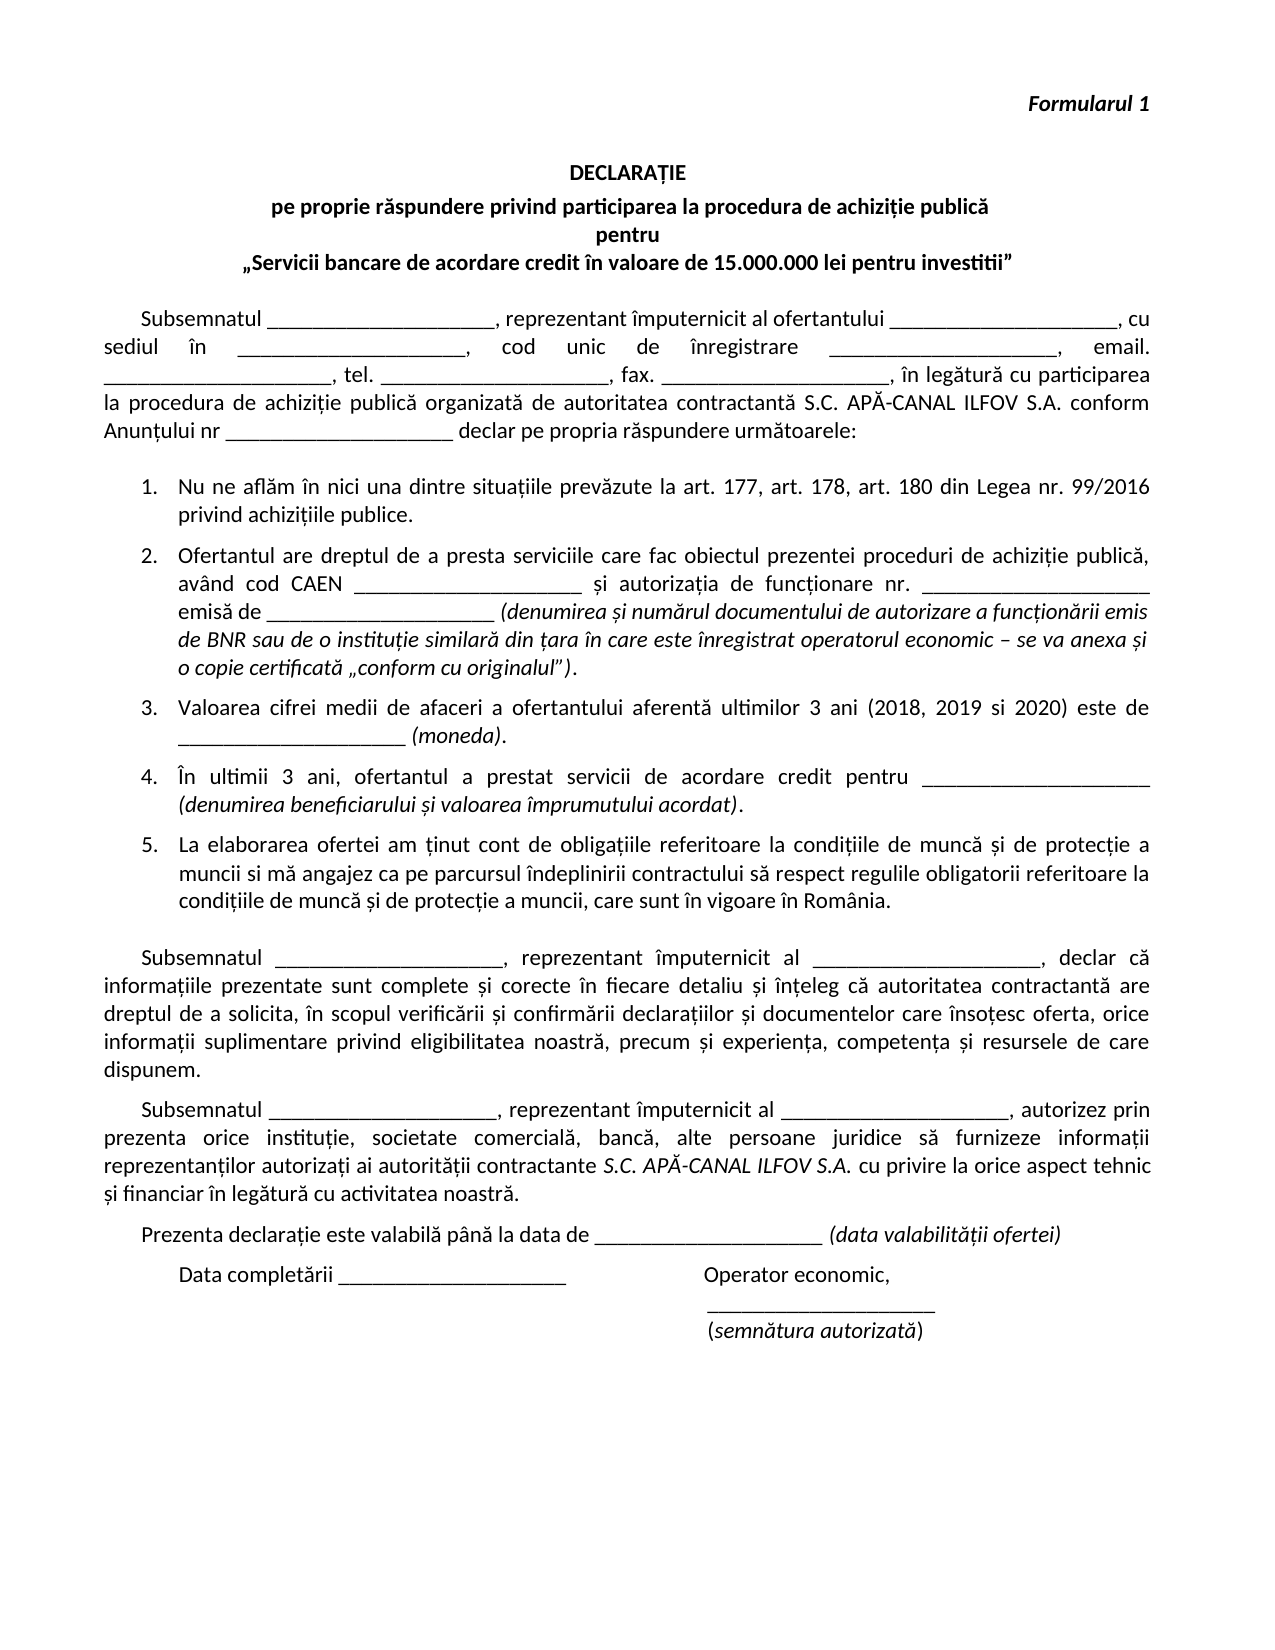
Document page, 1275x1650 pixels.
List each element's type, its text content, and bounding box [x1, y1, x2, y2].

list Ofertantul are dreptul de a presta serviciile care fac obiectul prezentei proceduri de achiziție publică, având cod CAEN ____________________ și autorizația de funcționare nr. ____________________ emisă de ____________________ (denumirea și numărul documentului de autorizare a funcționării emis de BNR sau de o instituție similară din țara în care este înregistrat operatorul economic – se va anexa și o copie certificată „conform cu originalul”). [141, 541, 1152, 681]
subtitle pe proprie răspundere privind participarea la procedura de achiziție publică [103, 192, 1152, 220]
text Data completării ____________________ Operator economic, [103, 1260, 1152, 1288]
text „Servicii bancare de acordare credit în valoare de 15.000.000 lei pentru investitii” [103, 248, 1152, 276]
text Formularul 1 [103, 89, 1152, 117]
list La elaborarea ofertei am ținut cont de obligațiile referitoare la condițiile de muncă și de protecție a muncii si mă angajez ca pe parcursul îndeplinirii contractului să respect regulile obligatorii referitoare la condițiile de muncă și de protecție a muncii, care sunt în vigoare în România. [141, 831, 1152, 915]
list Nu ne aflăm în nici una dintre situațiile prevăzute la art. 177, art. 178, art. 180 din Legea nr. 99/2016 privind achizițiile publice. [141, 472, 1152, 528]
list În ultimii 3 ani, ofertantul a prestat servicii de acordare credit pentru ____________________ (denumirea beneficiarului și valoarea împrumutului acordat). [141, 762, 1152, 818]
text Subsemnatul ____________________, reprezentant împuternicit al ofertantului ____________________, cu sediul în ____________________, cod unic de înregistrare ____________________, email. ____________________, tel. ____________________, fax. ____________________, în legătură cu participarea la procedura de achiziție publică organizată de autoritatea contractantă S.C. APĂ-CANAL ILFOV S.A. conform Anunțului nr ____________________ declar pe propria răspundere următoarele: [103, 304, 1152, 444]
text pentru [103, 220, 1152, 248]
text ____________________ [591, 1288, 1152, 1316]
subtitle DECLARAŢIE [103, 158, 1152, 186]
text (semnătura autorizată) [591, 1316, 1152, 1344]
text Subsemnatul ____________________, reprezentant împuternicit al ____________________, autorizez prin prezenta orice instituție, societate comercială, bancă, alte persoane juridice să furnizeze informații reprezentanților autorizați ai autorității contractante S.C. APĂ-CANAL ILFOV S.A. cu privire la orice aspect tehnic și financiar în legătură cu activitatea noastră. [103, 1095, 1152, 1207]
text Subsemnatul ____________________, reprezentant împuternicit al ____________________, declar că informațiile prezentate sunt complete și corecte în fiecare detaliu și înțeleg că autoritatea contractantă are dreptul de a solicita, în scopul verificării și confirmării declarațiilor și documentelor care însoțesc oferta, orice informații suplimentare privind eligibilitatea noastră, precum și experiența, competența și resursele de care dispunem. [103, 943, 1152, 1083]
text Prezenta declarație este valabilă până la data de ____________________ (data valabilității ofertei) [103, 1220, 1152, 1248]
list Valoarea cifrei medii de afaceri a ofertantului aferentă ultimilor 3 ani (2018, 2019 si 2020) este de ____________________ (moneda). [141, 693, 1152, 749]
